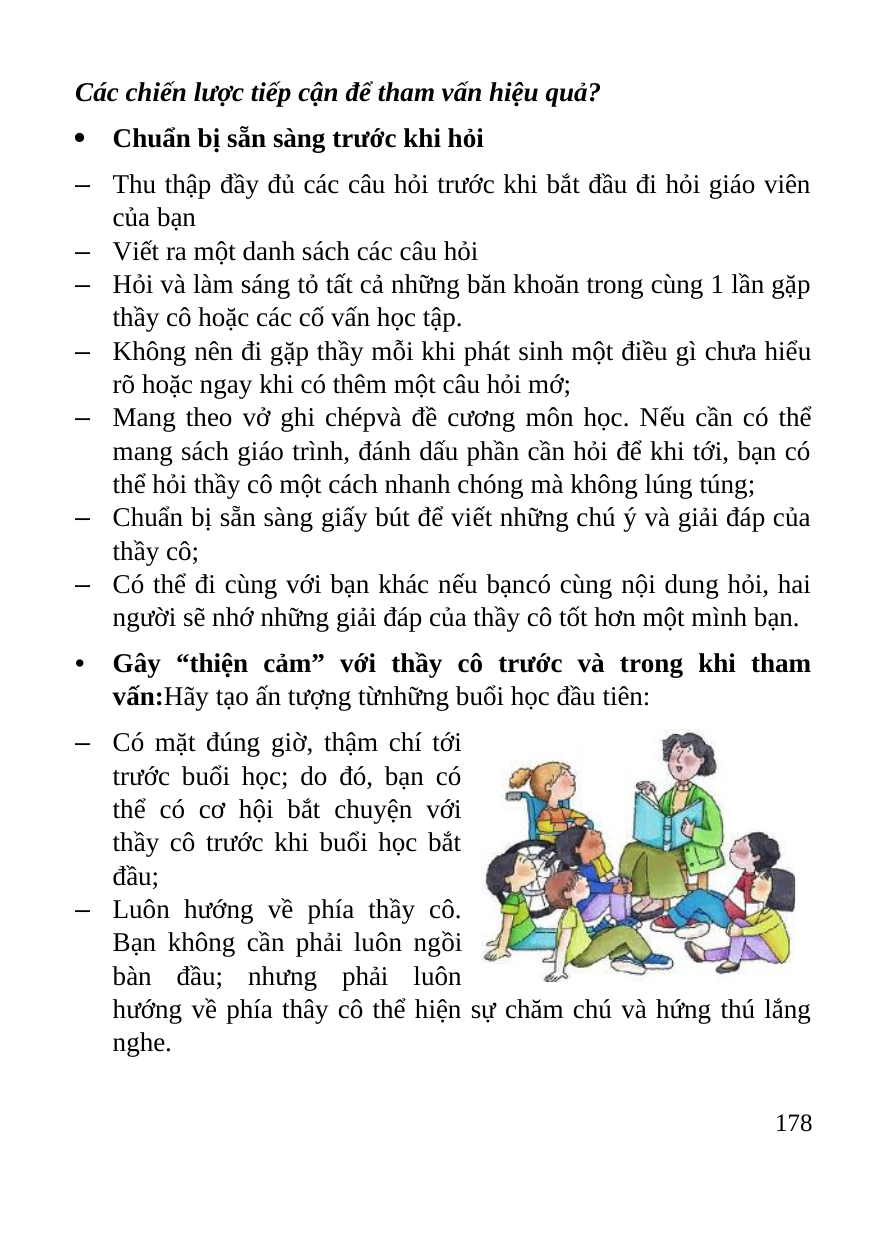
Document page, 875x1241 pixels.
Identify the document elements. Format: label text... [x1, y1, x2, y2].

list Chuẩn bị sẵn sàng trước khi hỏi [75, 121, 812, 154]
list Viết ra một danh sách các câu hỏi [75, 233, 812, 267]
list Mang theo vở ghi chépvà đề cương môn học. Nếu cần có thể mang sách giáo trình, đánh dấu phần cần hỏi để khi tới, bạn có thể hỏi thầy cô một cách nhanh chóng mà không lúng túng; [75, 400, 812, 500]
list Chuẩn bị sẵn sàng giấy bút để viết những chú ý và giải đáp của thầy cô; [75, 500, 812, 567]
list Thu thập đầy đủ các câu hỏi trước khi bắt đầu đi hỏi giáo viên của bạn [75, 167, 812, 233]
list Có thể đi cùng với bạn khác nếu bạncó cùng nội dung hỏi, hai người sẽ nhớ những giải đáp của thầy cô tốt hơn một mình bạn. [75, 567, 812, 633]
list Luôn hướng về phía thầy cô. Bạn không cần phải luôn ngồi bàn đầu; nhưng phải luôn hướng về phía thây cô thể hiện sự chăm chú và hứng thú lắng nghe. [75, 892, 812, 1058]
list Hỏi và làm sáng tỏ tất cả những băn khoăn trong cùng 1 lần gặp thầy cô hoặc các cố vấn học tập. [75, 267, 812, 333]
list Có mặt đúng giờ, thậm chí tới trước buổi học; do đó, bạn có thể có cơ hội bắt chuyện với thầy cô trước khi buổi học bắt đầu; [75, 725, 812, 892]
picture [480, 729, 796, 982]
text Các chiến lược tiếp cận để tham vấn hiệu quả? [75, 75, 812, 108]
list Không nên đi gặp thầy mỗi khi phát sinh một điều gì chưa hiểu rõ hoặc ngay khi có thêm một câu hỏi mớ; [75, 333, 812, 400]
list Gây “thiện cảm” với thầy cô trước và trong khi tham vấn:Hãy tạo ấn tượng từnhững buổi học đầu tiên: [75, 646, 812, 712]
